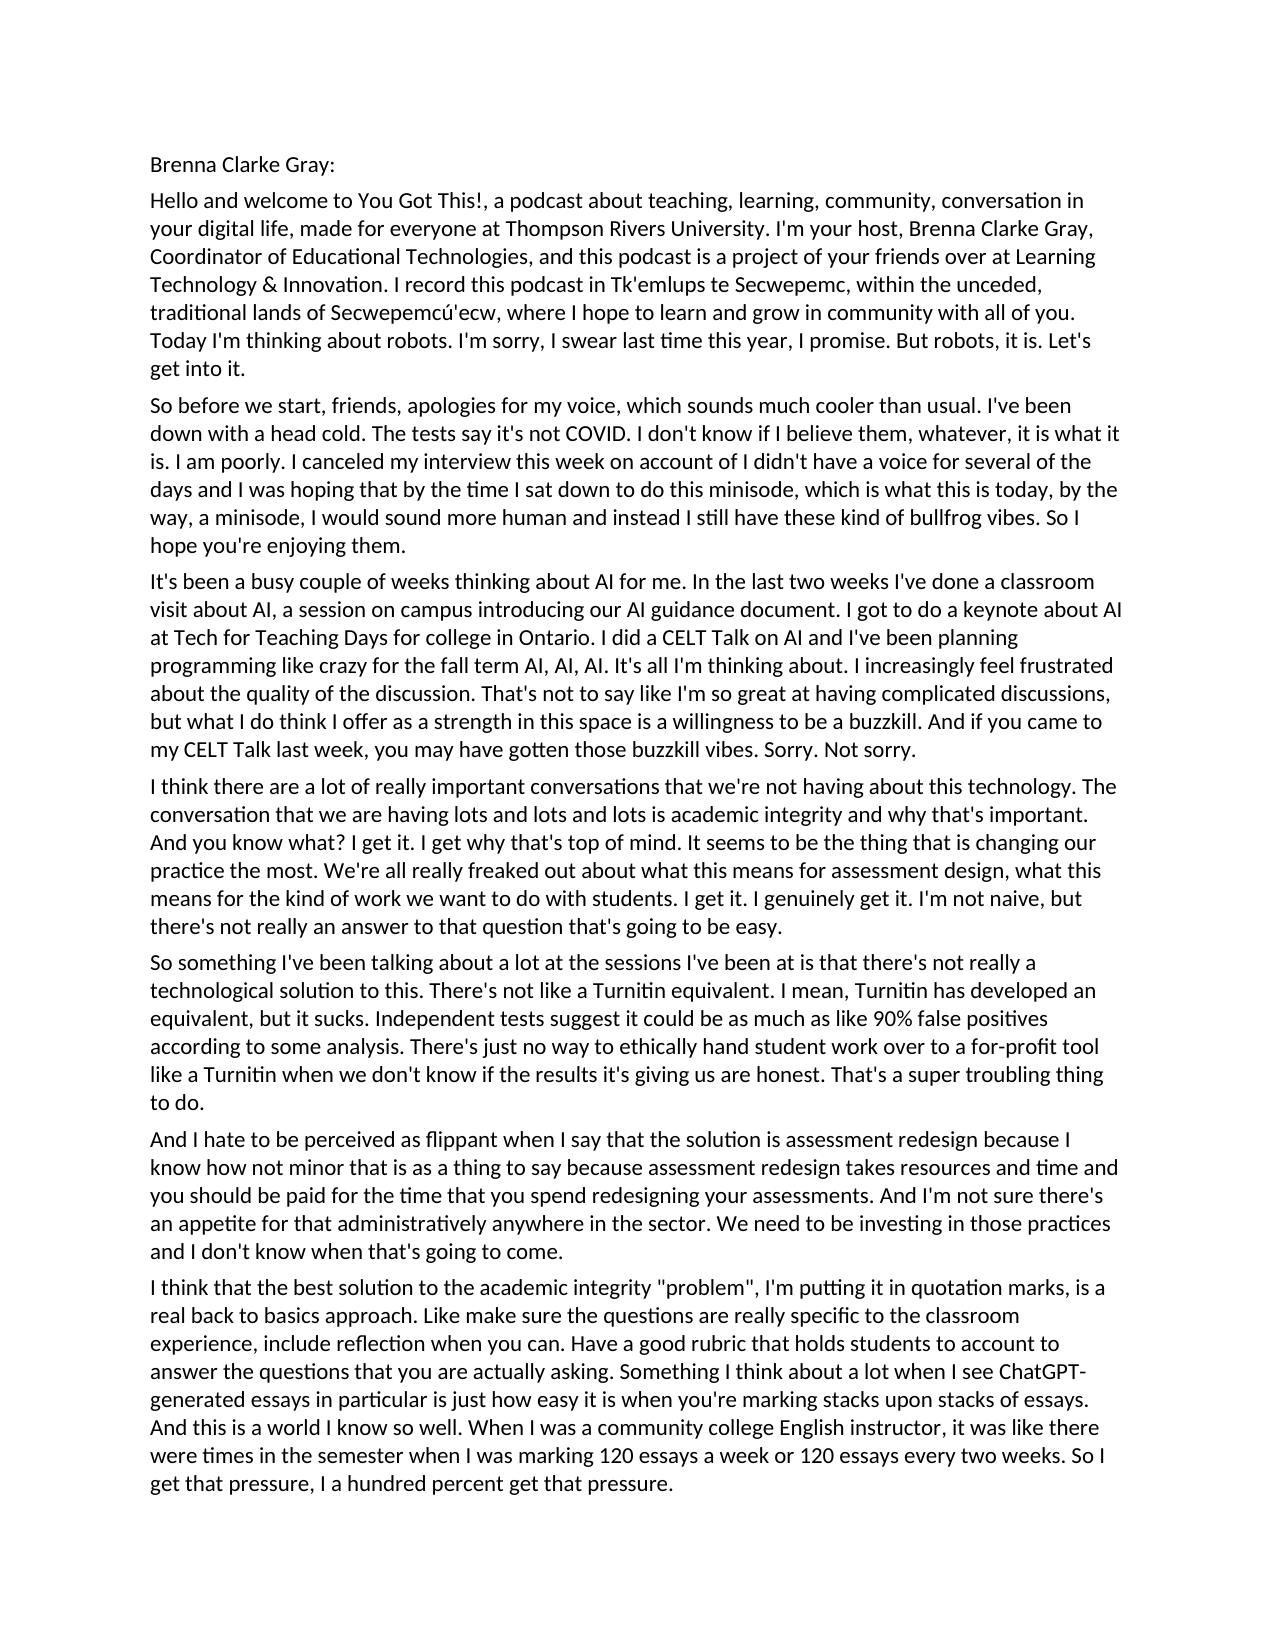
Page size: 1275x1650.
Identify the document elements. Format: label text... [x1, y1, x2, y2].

text Brenna Clarke Gray: [150, 150, 1125, 178]
text So something I've been talking about a lot at the sessions I've been at is that there's not really a technological solution to this. There's not like a Turnitin equivalent. I mean, Turnitin has developed an equivalent, but it sucks. Independent tests suggest it could be as much as like 90% false positives according to some analysis. There's just no way to ethically hand student work over to a for-profit tool like a Turnitin when we don't know if the results it's giving us are honest. That's a super troubling thing to do. [150, 948, 1125, 1116]
text It's been a busy couple of weeks thinking about AI for me. In the last two weeks I've done a classroom visit about AI, a session on campus introducing our AI guidance document. I got to do a keynote about AI at Tech for Teaching Days for college in Ontario. I did a CELT Talk on AI and I've been planning programming like crazy for the fall term AI, AI, AI. It's all I'm thinking about. I increasingly feel frustrated about the quality of the discussion. That's not to say like I'm so great at having complicated discussions, but what I do think I offer as a strength in this space is a willingness to be a buzzkill. And if you came to my CELT Talk last week, you may have gotten those buzzkill vibes. Sorry. Not sorry. [150, 567, 1125, 763]
text So before we start, friends, apologies for my voice, which sounds much cooler than usual. I've been down with a head cold. The tests say it's not COVID. I don't know if I believe them, whatever, it is what it is. I am poorly. I canceled my interview this week on account of I didn't have a voice for several of the days and I was hoping that by the time I sat down to do this minisode, which is what this is today, by the way, a minisode, I would sound more human and instead I still have these kind of bullfrog vibes. So I hope you're enjoying them. [150, 391, 1125, 559]
text I think that the best solution to the academic integrity "problem", I'm putting it in quotation marks, is a real back to basics approach. Like make sure the questions are really specific to the classroom experience, include reflection when you can. Have a good rubric that holds students to account to answer the questions that you are actually asking. Something I think about a lot when I see ChatGPT-generated essays in particular is just how easy it is when you're marking stacks upon stacks of essays. And this is a world I know so well. When I was a community college English instructor, it was like there were times in the semester when I was marking 120 essays a week or 120 essays every two weeks. So I get that pressure, I a hundred percent get that pressure. [150, 1273, 1125, 1497]
text And I hate to be perceived as flippant when I say that the solution is assessment redesign because I know how not minor that is as a thing to say because assessment redesign takes resources and time and you should be paid for the time that you spend redesigning your assessments. And I'm not sure there's an appetite for that administratively anywhere in the sector. We need to be investing in those practices and I don't know when that's going to come. [150, 1125, 1125, 1265]
text Hello and welcome to You Got This!, a podcast about teaching, learning, community, conversation in your digital life, made for everyone at Thompson Rivers University. I'm your host, Brenna Clarke Gray, Coordinator of Educational Technologies, and this podcast is a project of your friends over at Learning Technology & Innovation. I record this podcast in Tk'emlups te Secwepemc, within the unceded, traditional lands of Secwepemcú'ecw, where I hope to learn and grow in community with all of you. Today I'm thinking about robots. I'm sorry, I swear last time this year, I promise. But robots, it is. Let's get into it. [150, 186, 1125, 382]
text I think there are a lot of really important conversations that we're not having about this technology. The conversation that we are having lots and lots and lots is academic integrity and why that's important. And you know what? I get it. I get why that's top of mind. It seems to be the thing that is changing our practice the most. We're all really freaked out about what this means for assessment design, what this means for the kind of work we want to do with students. I get it. I genuinely get it. I'm not naive, but there's not really an answer to that question that's going to be easy. [150, 772, 1125, 940]
